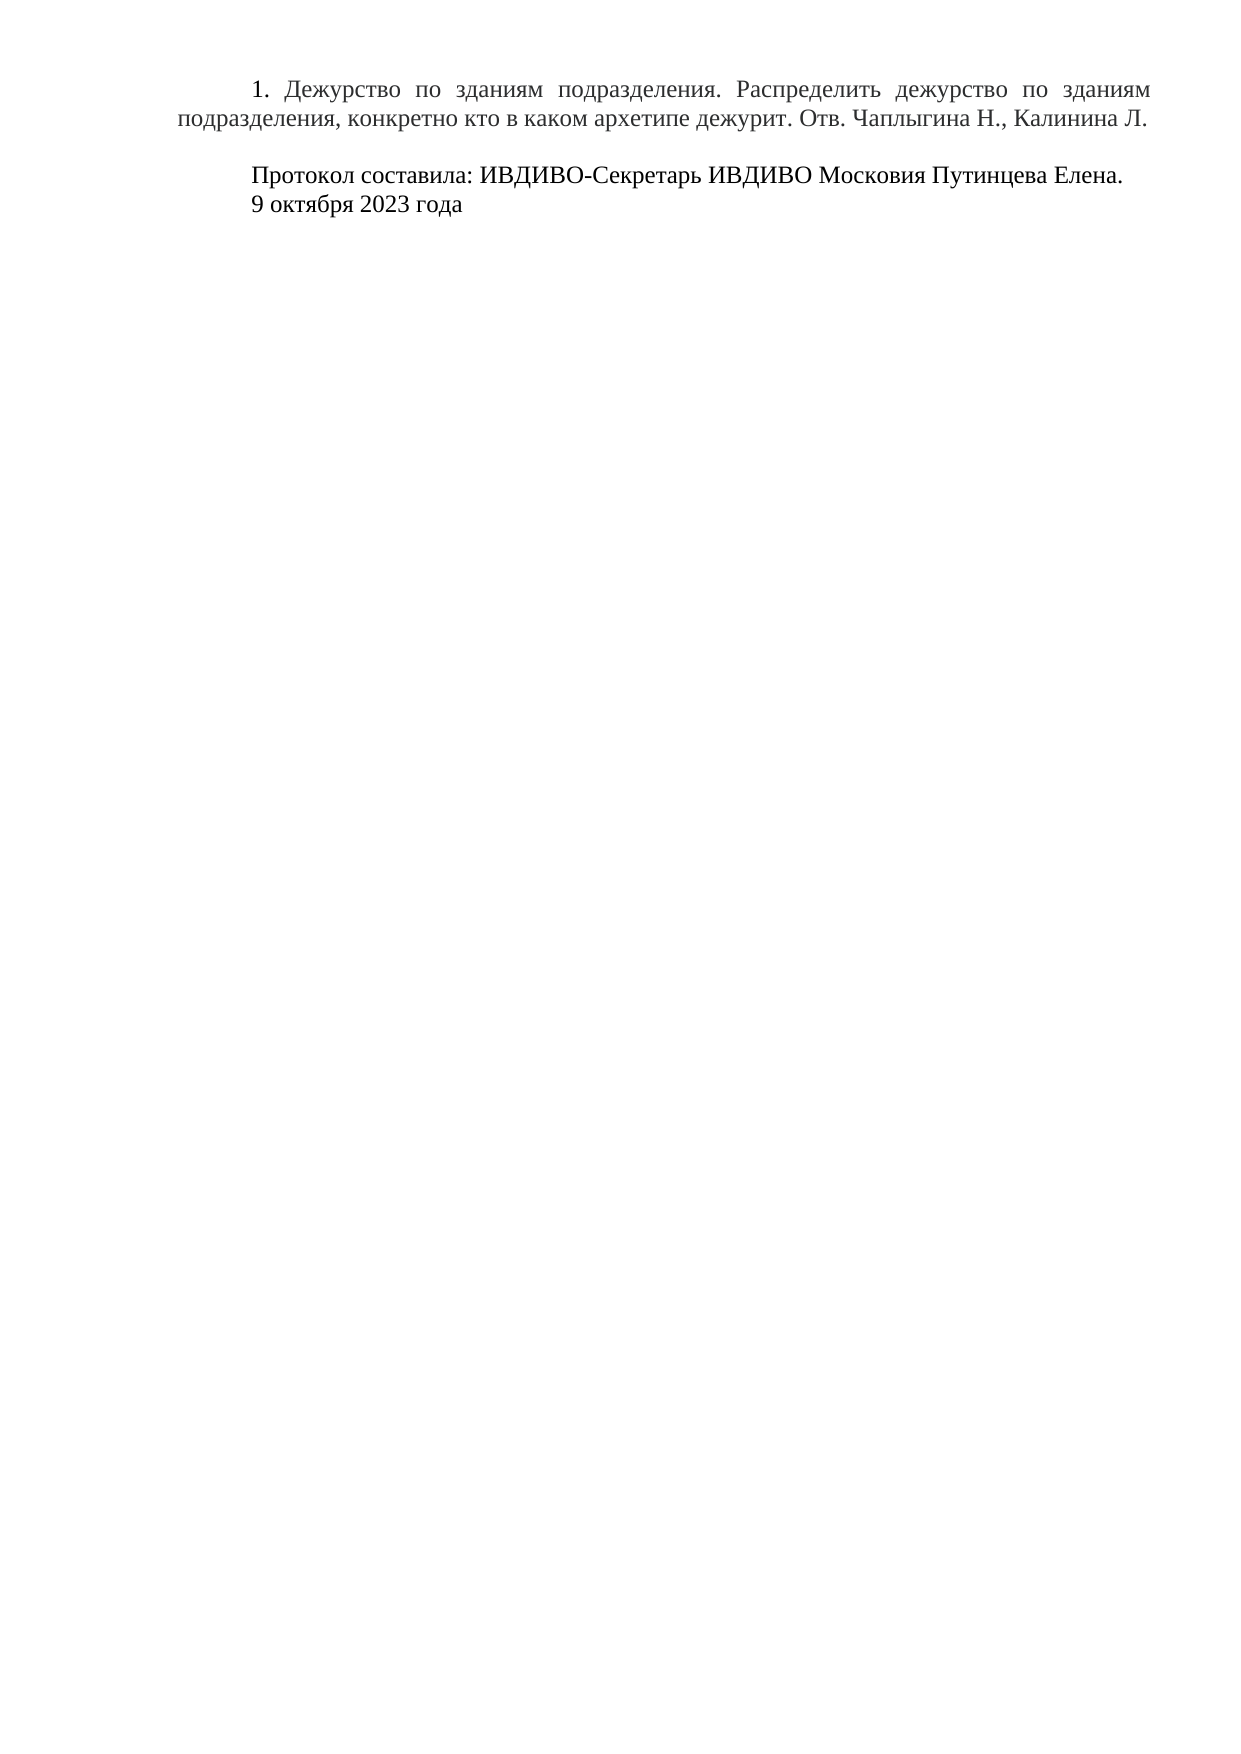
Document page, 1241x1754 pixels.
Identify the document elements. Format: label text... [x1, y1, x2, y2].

text 9 октября 2023 года [177, 189, 1152, 218]
text Протокол составила: ИВДИВО-Секретарь ИВДИВО Московия Путинцева Елена. [177, 160, 1152, 189]
text 1. Дежурство по зданиям подразделения. Распределить дежурство по зданиям подразделения, конкретно кто в каком архетипе дежурит. Отв. Чаплыгина Н., Калинина Л. [177, 74, 1152, 131]
